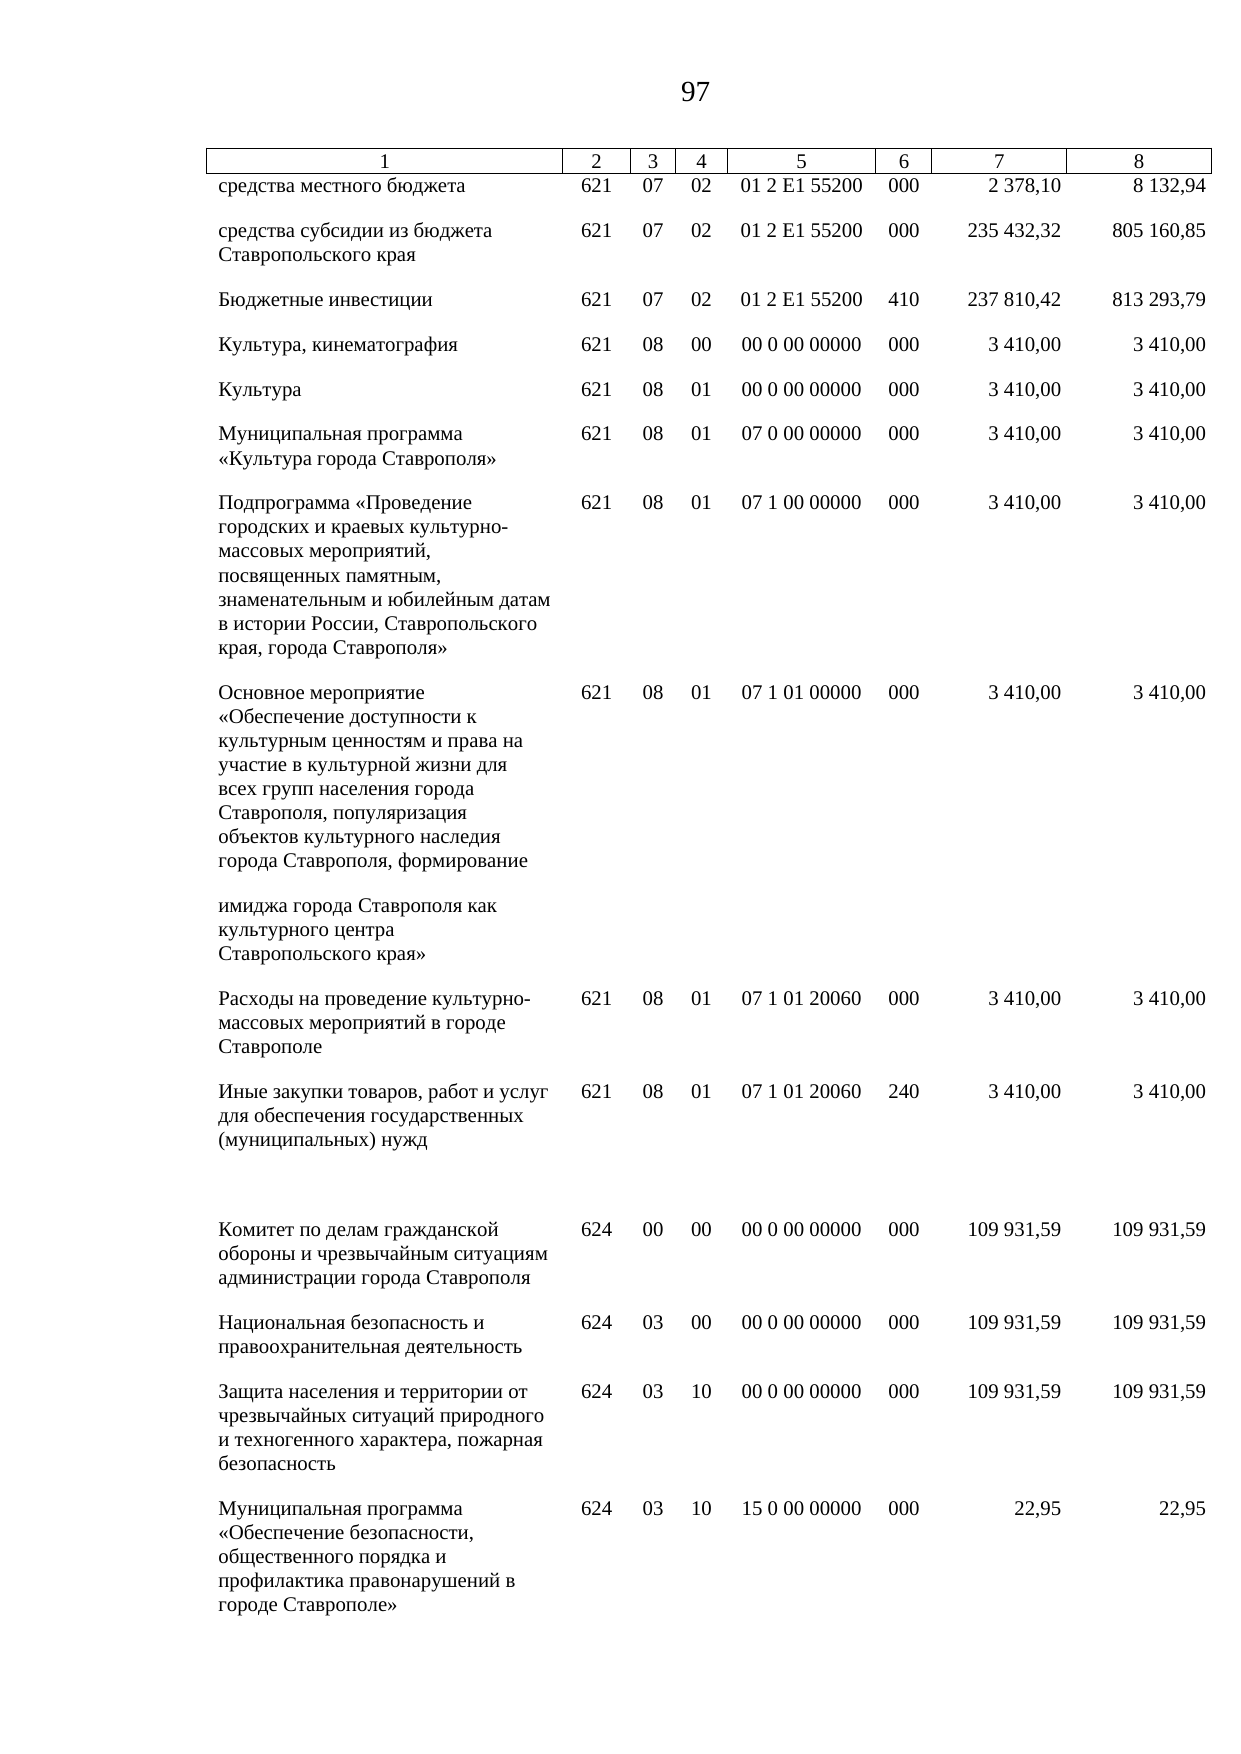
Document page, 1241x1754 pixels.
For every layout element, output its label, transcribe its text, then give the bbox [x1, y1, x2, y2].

table_header 6 [876, 149, 931, 173]
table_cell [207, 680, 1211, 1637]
table_header 3 [631, 149, 675, 173]
table_header 8 [1067, 149, 1211, 173]
table_header 2 [563, 149, 630, 173]
table_header 4 [676, 149, 727, 173]
table_header 1 [207, 149, 562, 173]
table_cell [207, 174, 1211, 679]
table_header 7 [932, 149, 1066, 173]
table_header 5 [728, 149, 875, 173]
